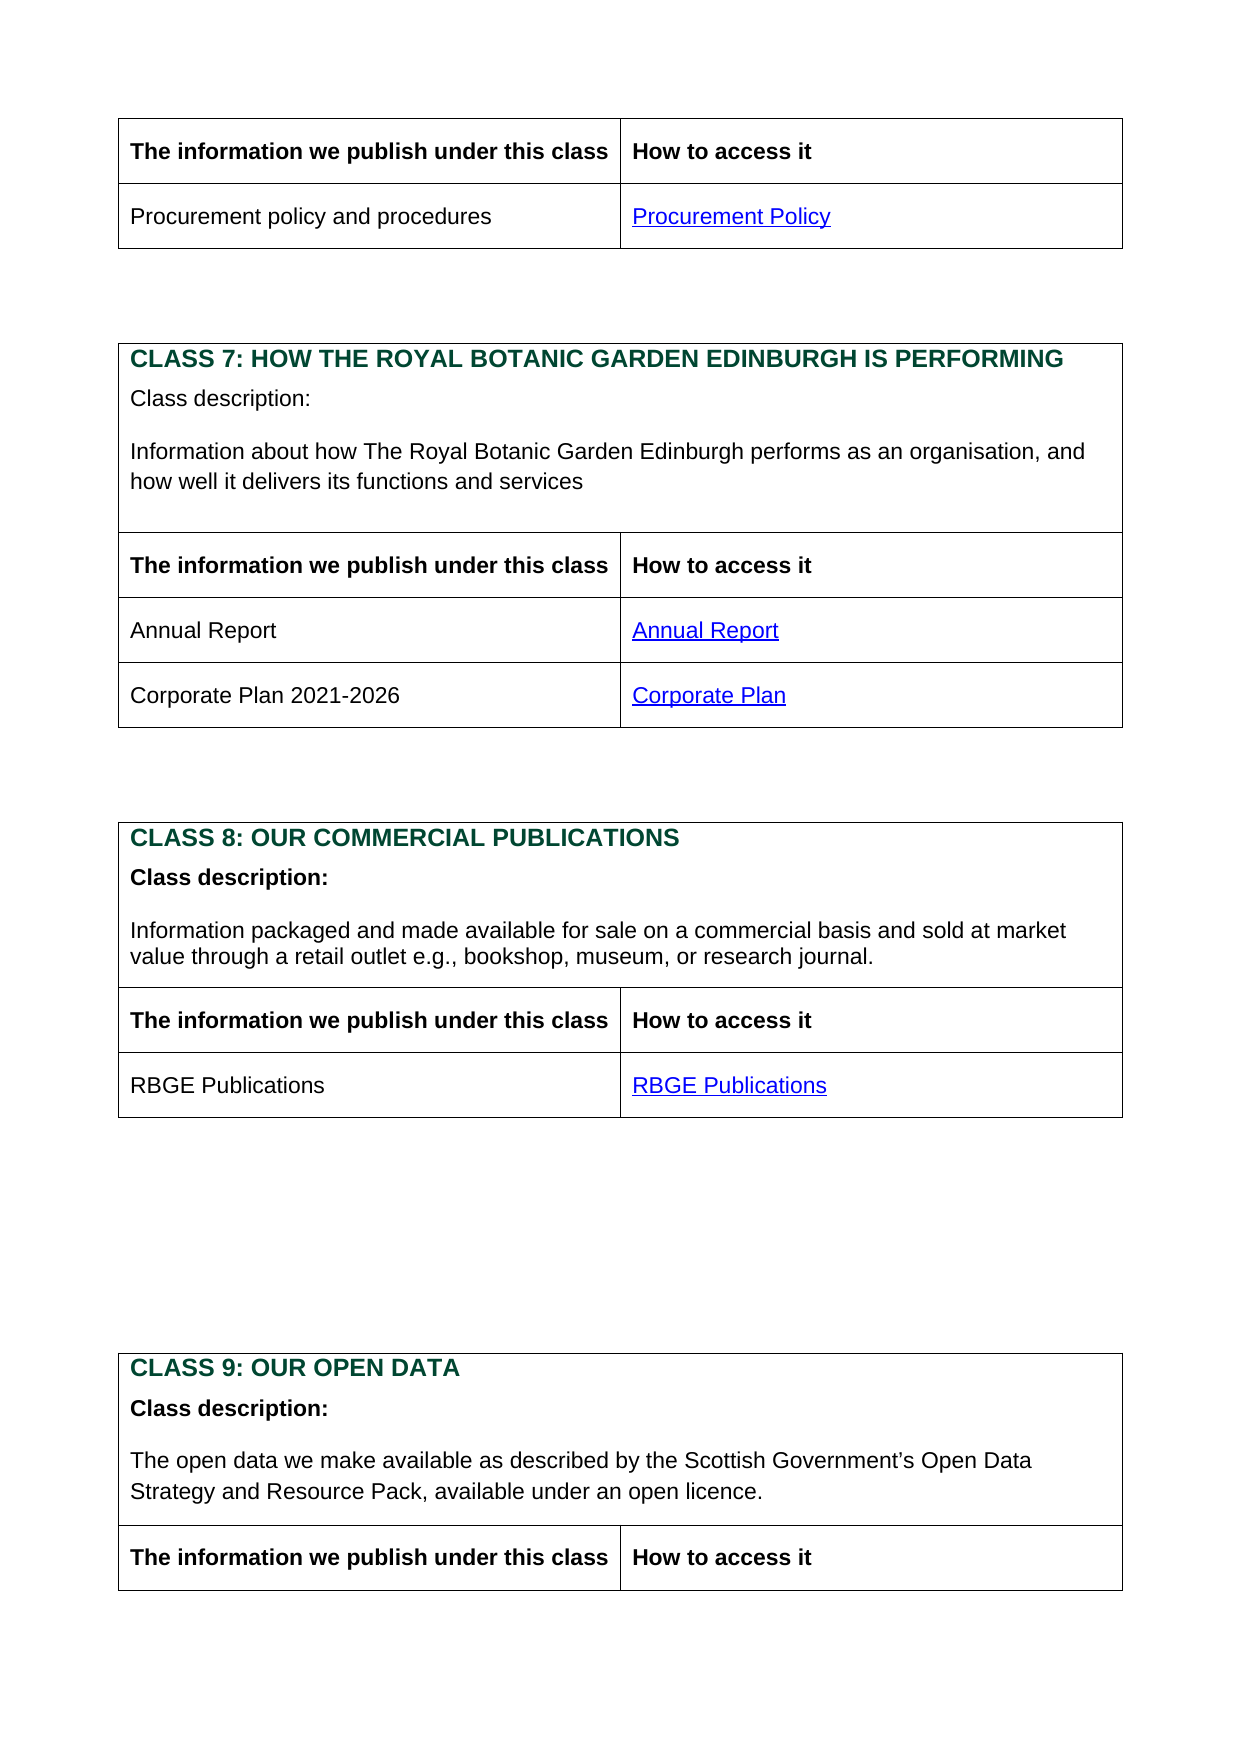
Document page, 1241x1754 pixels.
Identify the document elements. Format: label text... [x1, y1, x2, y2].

table_cell How to access it [621, 988, 1122, 1052]
table_cell The information we publish under this class [119, 119, 620, 183]
table_cell RBGE Publications [621, 1053, 1122, 1117]
table_header CLASS 7: HOW THE ROYAL BOTANIC GARDEN EDINBURGH IS PERFORMING Class description: Information about how The Royal Botanic Garden Edinburgh performs as an organisation, and how well it delivers its functions and services [119, 344, 1122, 532]
table_cell The information we publish under this class [119, 988, 620, 1052]
table_cell Procurement Policy [621, 184, 1122, 248]
table_cell Annual Report [621, 598, 1122, 662]
table_cell Procurement policy and procedures [119, 184, 620, 248]
table_cell Corporate Plan [621, 663, 1122, 727]
table_header CLASS 9: OUR OPEN DATA Class description: The open data we make available as described by the Scottish Government’s Open Data Strategy and Resource Pack, available under an open licence. [119, 1354, 1122, 1524]
table_cell Corporate Plan 2021-2026 [119, 663, 620, 727]
table_cell How to access it [621, 533, 1122, 597]
table_cell The information we publish under this class [119, 533, 620, 597]
table_cell How to access it [621, 1526, 1122, 1589]
table_cell How to access it [621, 119, 1122, 183]
table_cell The information we publish under this class [119, 1526, 620, 1589]
table_cell RBGE Publications [119, 1053, 620, 1117]
table_cell Annual Report [119, 598, 620, 662]
table_header CLASS 8: OUR COMMERCIAL PUBLICATIONS Class description: Information packaged and made available for sale on a commercial basis and sold at market value through a retail outlet e.g., bookshop, museum, or research journal. [119, 823, 1122, 987]
